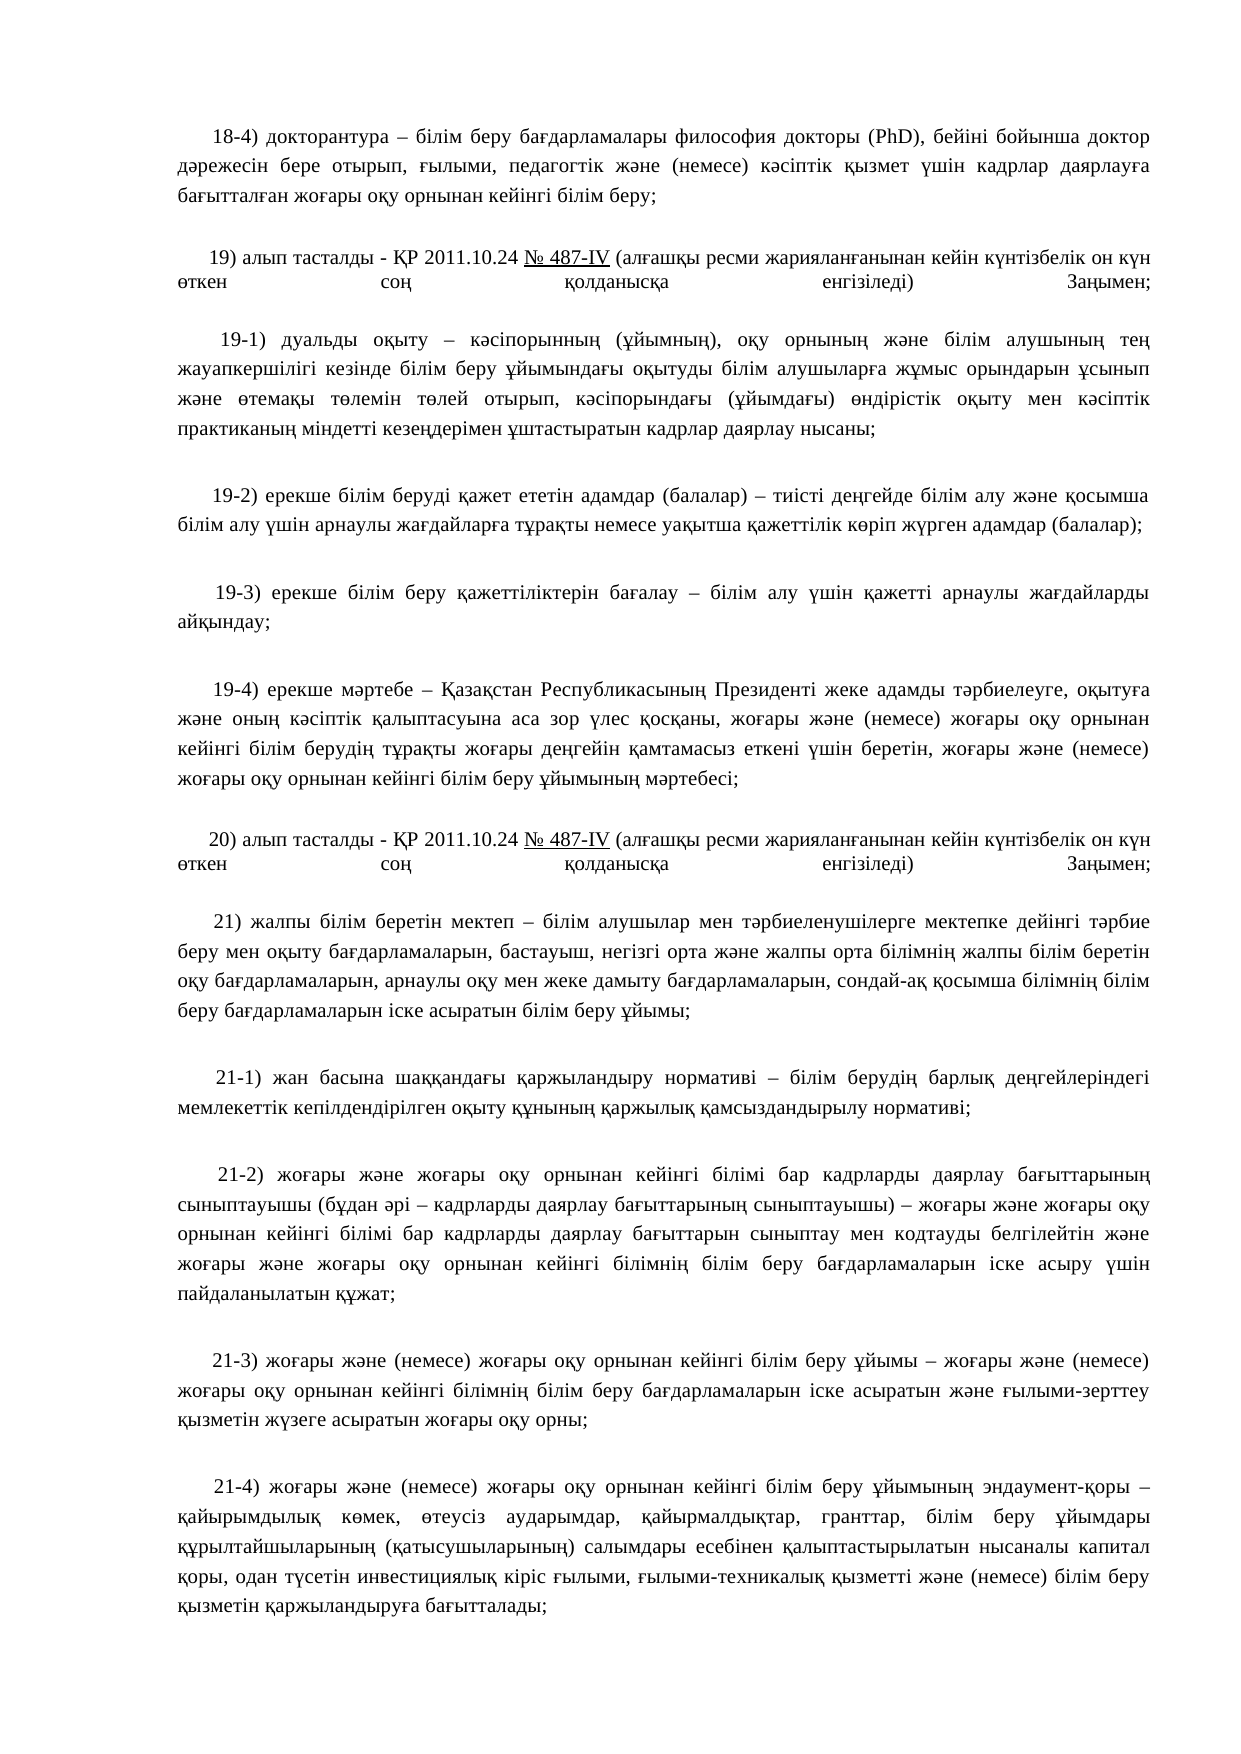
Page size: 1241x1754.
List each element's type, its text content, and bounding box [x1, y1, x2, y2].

text 19-4) ерекше мәртебе – Қазақстан Республикасының Президенті жеке адамды тәрбиелеуге, оқытуға және оның кәсіптік қалыптасуына аса зор үлес қосқаны, жоғары және (немесе) жоғары оқу орнынан кейінгі білім берудің тұрақты жоғары деңгейін қамтамасыз еткені үшін беретін, жоғары және (немесе) жоғары оқу орнынан кейінгі білім беру ұйымының мәртебесі; [177, 671, 1152, 789]
text 19) алып тасталды - ҚР 2011.10.24 № 487-ІV (алғашқы ресми жарияланғанынан кейін күнтiзбелiк он күн өткен соң қолданысқа енгiзiледi) Заңымен; [177, 245, 1152, 321]
text 21-1) жан басына шаққандағы қаржыландыру нормативі – білім берудің барлық деңгейлеріндегі мемлекеттік кепілдендірілген оқыту құнының қаржылық қамсыздандырылу нормативі; [177, 1059, 1152, 1119]
text 19-1) дуальды оқыту – кәсіпорынның (ұйымның), оқу орнының және білім алушының тең жауапкершілігі кезінде білім беру ұйымындағы оқытуды білім алушыларға жұмыс орындарын ұсынып және өтемақы төлемін төлей отырып, кәсіпорындағы (ұйымдағы) өндірістік оқыту мен кәсіптік практиканың міндетті кезеңдерімен ұштастыратын кадрлар даярлау нысаны; [177, 321, 1152, 439]
text 21) жалпы білім беретін мектеп – білім алушылар мен тәрбиеленушілерге мектепке дейінгі тәрбие беру мен оқыту бағдарламаларын, бастауыш, негізгі орта және жалпы орта білімнің жалпы білім беретін оқу бағдарламаларын, арнаулы оқу мен жеке дамыту бағдарламаларын, сондай-ақ қосымша білімнің білім беру бағдарламаларын іске асыратын білім беру ұйымы; [177, 903, 1152, 1022]
text 21-2) жоғары және жоғары оқу орнынан кейінгі білімі бар кадрларды даярлау бағыттарының сыныптауышы (бұдан әрі – кадрларды даярлау бағыттарының сыныптауышы) – жоғары және жоғары оқу орнынан кейінгі білімі бар кадрларды даярлау бағыттарын сыныптау мен кодтауды белгілейтін және жоғары және жоғары оқу орнынан кейінгі білімнің білім беру бағдарламаларын іске асыру үшін пайдаланылатын құжат; [177, 1156, 1152, 1305]
text 18-4) докторантура – білім беру бағдарламалары философия докторы (PhD), бейіні бойынша доктор дәрежесін бере отырып, ғылыми, педагогтік және (немесе) кәсіптік қызмет үшін кадрлар даярлауға бағытталған жоғары оқу орнынан кейінгі білім беру; [177, 118, 1152, 207]
text 20) алып тасталды - ҚР 2011.10.24 № 487-ІV (алғашқы ресми жарияланғанынан кейін күнтiзбелiк он күн өткен соң қолданысқа енгiзiледi) Заңымен; [177, 827, 1152, 903]
text 21-3) жоғары және (немесе) жоғары оқу орнынан кейінгі білім беру ұйымы – жоғары және (немесе) жоғары оқу орнынан кейінгі білімнің білім беру бағдарламаларын іске асыратын және ғылыми-зерттеу қызметін жүзеге асыратын жоғары оқу орны; [177, 1342, 1152, 1431]
text 21-4) жоғары және (немесе) жоғары оқу орнынан кейінгі білім беру ұйымының эндаумент-қоры – қайырымдылық көмек, өтеусіз аударымдар, қайырмалдықтар, гранттар, білім беру ұйымдары құрылтайшыларының (қатысушыларының) салымдары есебінен қалыптастырылатын нысаналы капитал қоры, одан түсетін инвестициялық кіріс ғылыми, ғылыми-техникалық қызметті және (немесе) білім беру қызметін қаржыландыруға бағытталады; [177, 1469, 1152, 1617]
text 19-2) ерекше білім беруді қажет ететін адамдар (балалар) – тиісті деңгейде білім алу және қосымша білім алу үшін арнаулы жағдайларға тұрақты немесе уақытша қажеттілік көріп жүрген адамдар (балалар); [177, 477, 1152, 536]
text 19-3) ерекше білім беру қажеттіліктерін бағалау – білім алу үшін қажетті арнаулы жағдайларды айқындау; [177, 574, 1152, 633]
